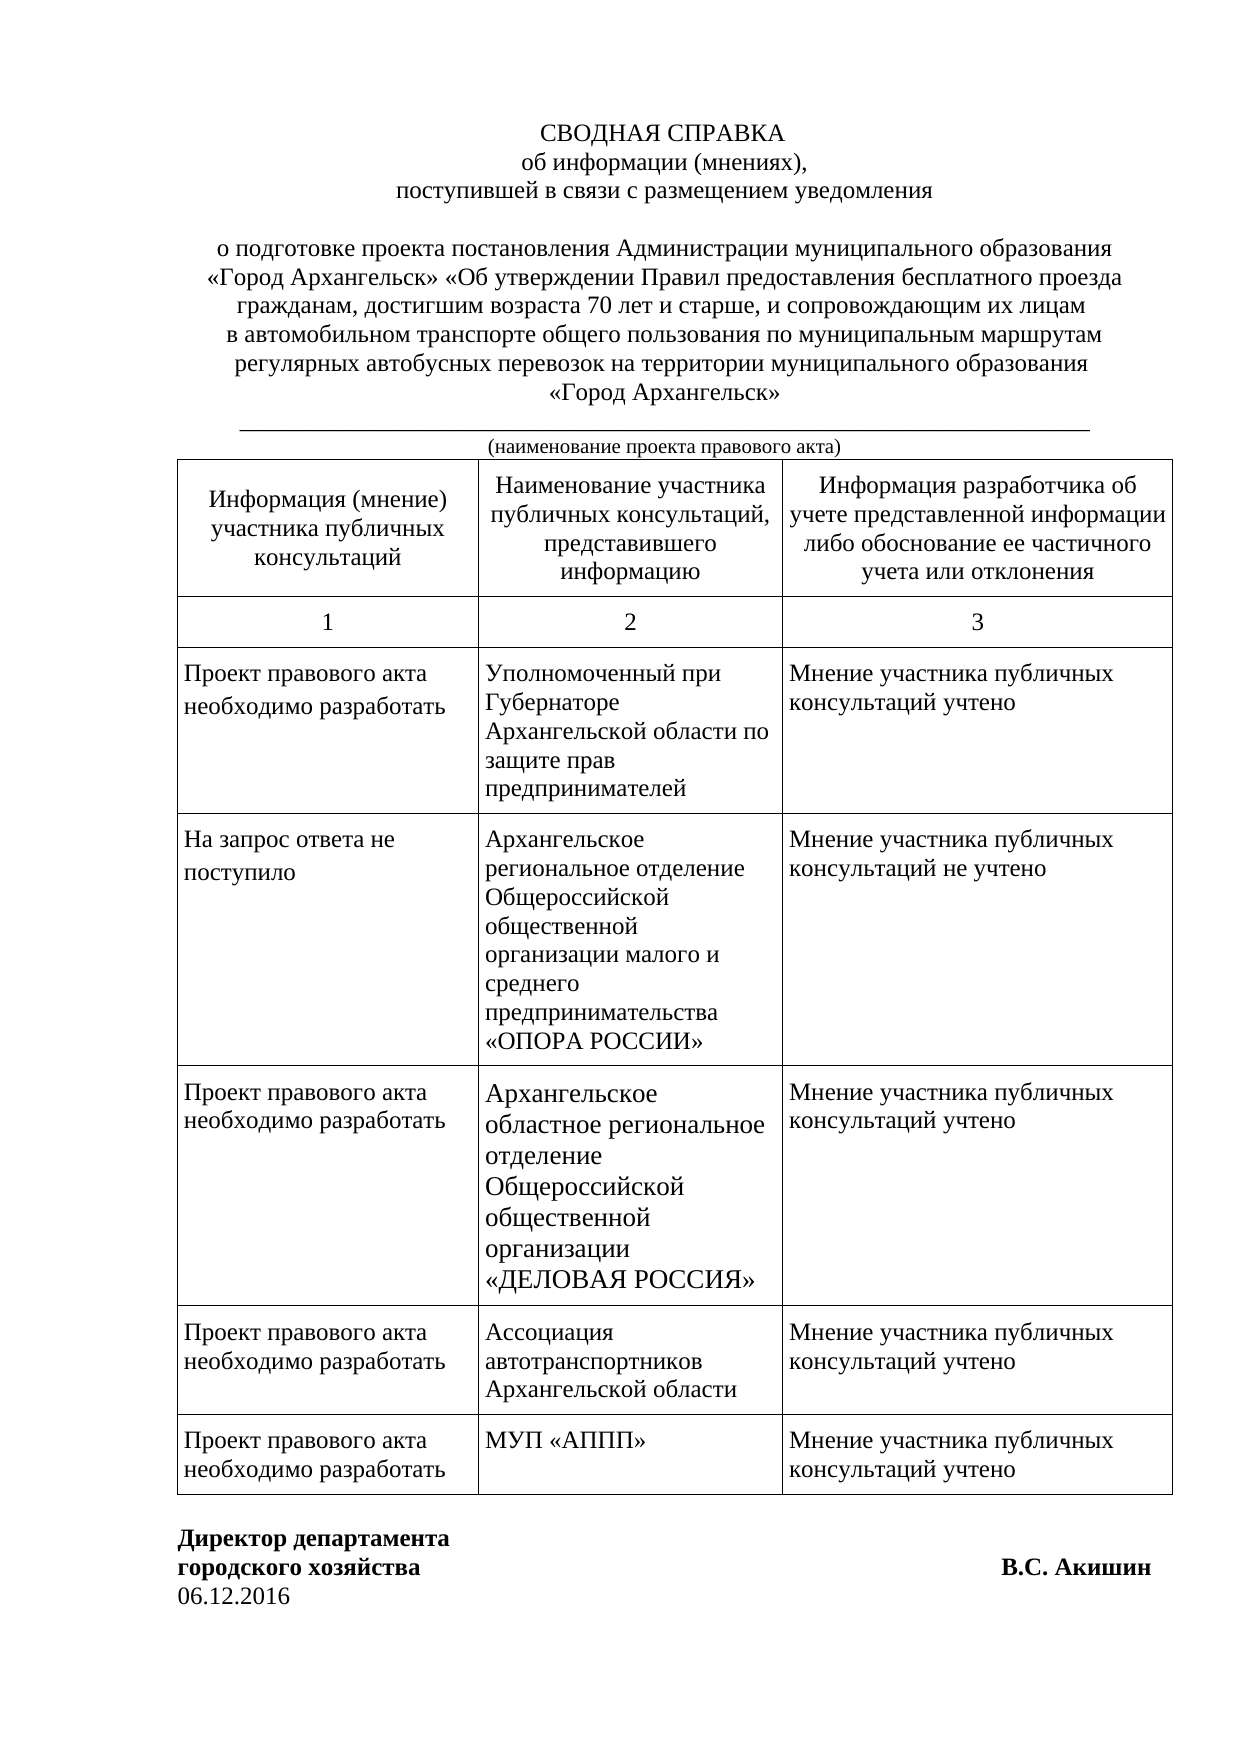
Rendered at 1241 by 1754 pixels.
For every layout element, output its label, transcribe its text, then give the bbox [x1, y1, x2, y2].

table_cell Проект правового акта необходимо разработать [178, 648, 478, 813]
table_cell Архангельское областное региональное отделение Общероссийской общественной организации «ДЕЛОВАЯ РОССИЯ» [479, 1066, 782, 1305]
table_cell 2 [479, 597, 782, 647]
text ____________________________________________________________________ [177, 406, 1152, 434]
table_cell 1 [178, 597, 478, 647]
text о подготовке проекта постановления Администрации муниципального образования «Город Архангельск» «Об утверждении Правил предоставления бесплатного проезда гражданам, достигшим возраста 70 лет и старше, и сопровождающим их лицам в автомобильном транспорте общего пользования по муниципальным маршрутам регулярных автобусных перевозок на территории муниципального образования «Город Архангельск» [177, 233, 1152, 406]
table_cell 3 [783, 597, 1172, 647]
table_cell Мнение участника публичных консультаций учтено [783, 1415, 1172, 1494]
text городского хозяйства В.С. Акишин [177, 1552, 1152, 1581]
table_cell На запрос ответа не поступило [178, 814, 478, 1065]
text (наименование проекта правового акта) [177, 434, 1152, 458]
table_cell Ассоциация автотранспортников Архангельской области [479, 1306, 782, 1414]
table_header Информация разработчика об учете представленной информации либо обоснование ее частичного учета или отклонения [783, 460, 1172, 596]
text СВОДНАЯ СПРАВКА [177, 118, 1152, 147]
table_header Наименование участника публичных консультаций, представившего информацию [479, 460, 782, 596]
text Директор департамента [177, 1523, 1152, 1552]
table_cell Мнение участника публичных консультаций учтено [783, 1306, 1172, 1414]
table_cell Мнение участника публичных консультаций учтено [783, 648, 1172, 813]
table_cell Мнение участника публичных консультаций учтено [783, 1066, 1172, 1305]
table_cell Мнение участника публичных консультаций не учтено [783, 814, 1172, 1065]
table_cell Проект правового акта необходимо разработать [178, 1066, 478, 1305]
text 06.12.2016 [177, 1581, 1152, 1610]
text об информации (мнениях), [177, 147, 1152, 176]
table_header Информация (мнение) участника публичных консультаций [178, 460, 478, 596]
table_cell Проект правового акта необходимо разработать [178, 1306, 478, 1414]
table_cell Проект правового акта необходимо разработать [178, 1415, 478, 1494]
table_cell Архангельское региональное отделение Общероссийской общественной организации малого и среднего предпринимательства «ОПОРА РОССИИ» [479, 814, 782, 1065]
table_cell Уполномоченный при Губернаторе Архангельской области по защите прав предпринимателей [479, 648, 782, 813]
text поступившей в связи с размещением уведомления [177, 176, 1152, 204]
table_cell МУП «АППП» [479, 1415, 782, 1494]
